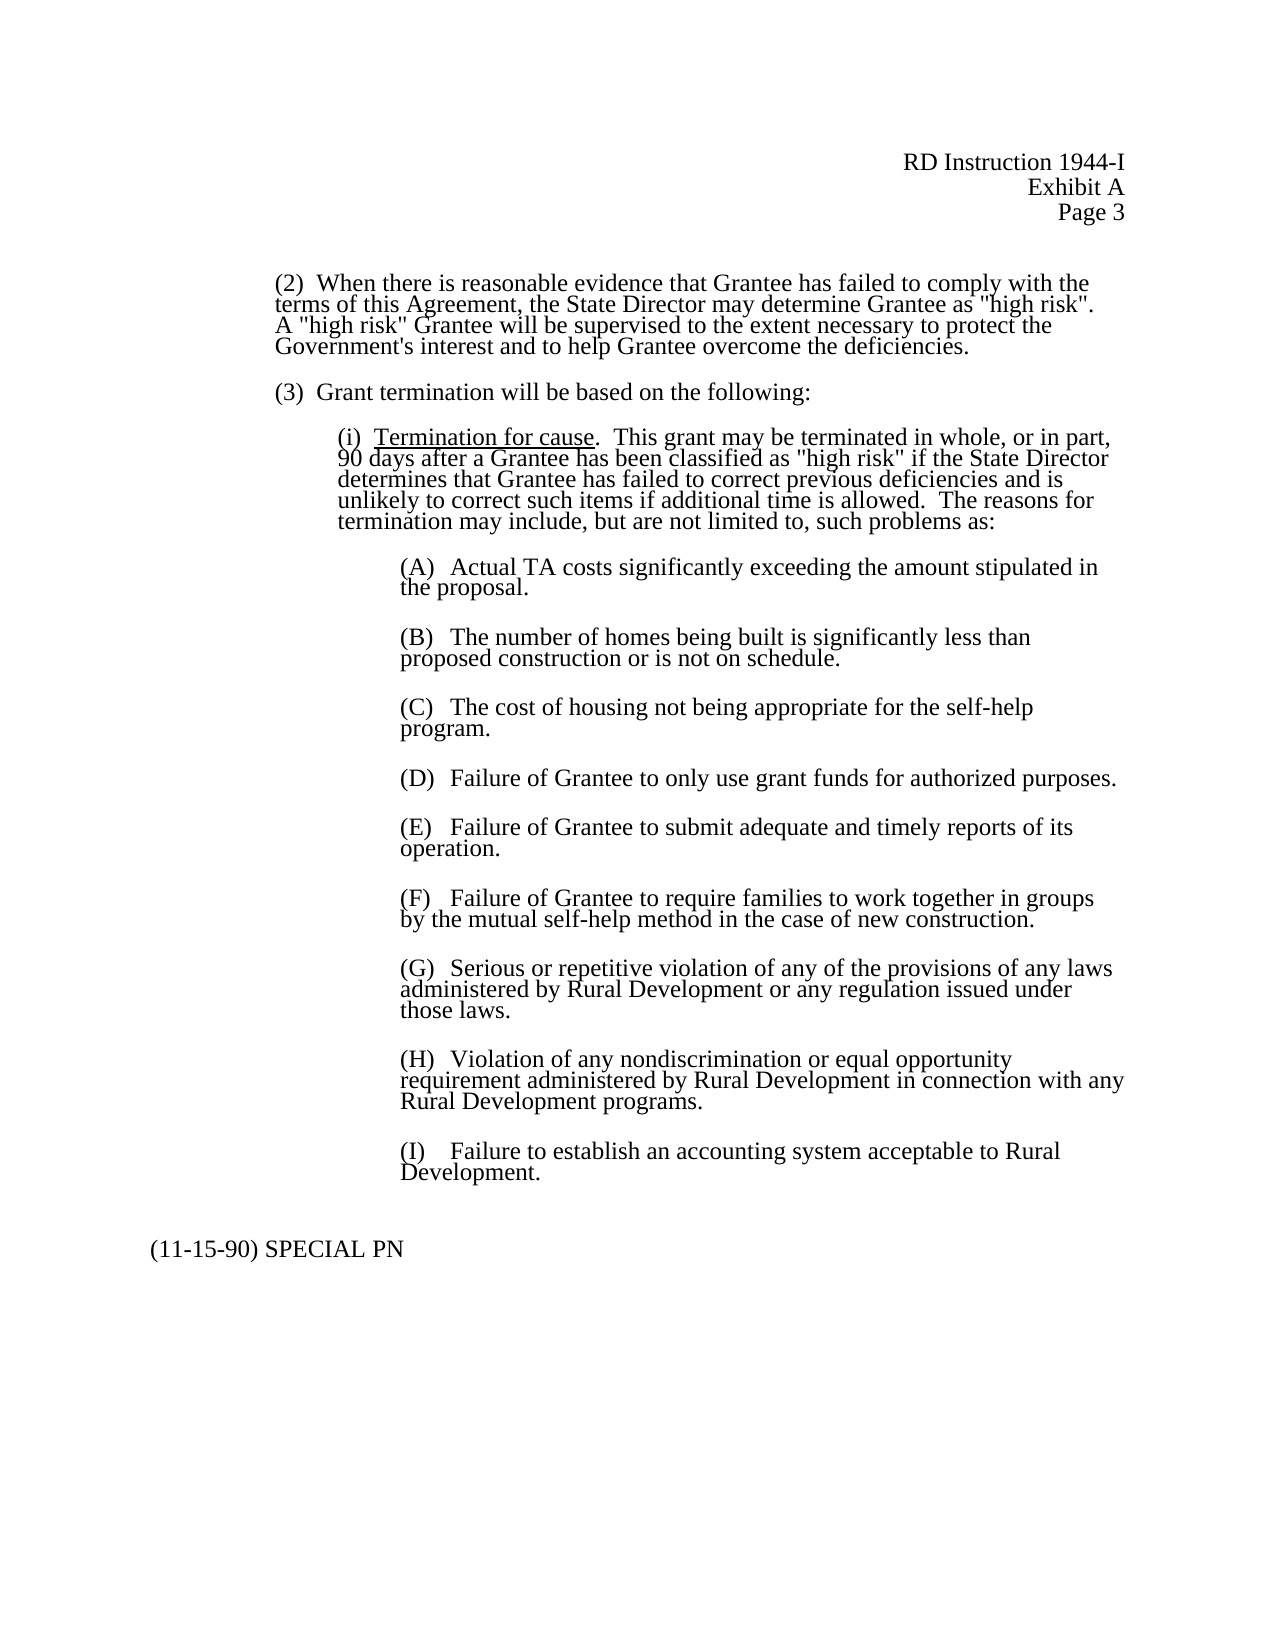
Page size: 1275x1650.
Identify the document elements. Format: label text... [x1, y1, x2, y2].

text (C) The cost of housing not being appropriate for the self-help program. [400, 699, 1125, 741]
text (E) Failure of Grantee to submit adequate and timely reports of its operation. [400, 819, 1125, 861]
text (F) Failure of Grantee to require families to work together in groups by the mutual self-help method in the case of new construction. [400, 889, 1125, 931]
text (2) When there is reasonable evidence that Grantee has failed to comply with the terms of this Agreement, the State Director may determine Grantee as "high risk". A "high risk" Grantee will be supervised to the extent necessary to protect the Government's interest and to help Grantee overcome the deficiencies. [274, 275, 1125, 358]
text (3) Grant termination will be based on the following: [274, 383, 1125, 404]
text (H) Violation of any nondiscrimination or equal opportunity requirement administered by Rural Development in connection with any Rural Development programs. [400, 1051, 1125, 1114]
text (G) Serious or repetitive violation of any of the provisions of any laws administered by Rural Development or any regulation issued under those laws. [400, 960, 1125, 1022]
text (i) Termination for cause. This grant may be terminated in whole, or in part, 90 days after a Grantee has been classified as "high risk" if the State Director determines that Grantee has failed to correct previous deficiencies and is unlikely to correct such items if additional time is allowed. The reasons for termination may include, but are not limited to, such problems as: [337, 429, 1125, 533]
text Page 3 [150, 200, 1125, 225]
text (B) The number of homes being built is significantly less than proposed construction or is not on schedule. [400, 629, 1125, 670]
text (D) Failure of Grantee to only use grant funds for authorized purposes. [400, 769, 1125, 790]
text (A) Actual TA costs significantly exceeding the amount stipulated in the proposal. [400, 558, 1125, 600]
text (I) Failure to establish an accounting system acceptable to Rural Development. [400, 1142, 1125, 1184]
text Exhibit A [150, 175, 1125, 200]
text (11-15-90) SPECIAL PN [150, 1238, 1125, 1263]
text RD Instruction 1944-I [150, 150, 1125, 175]
